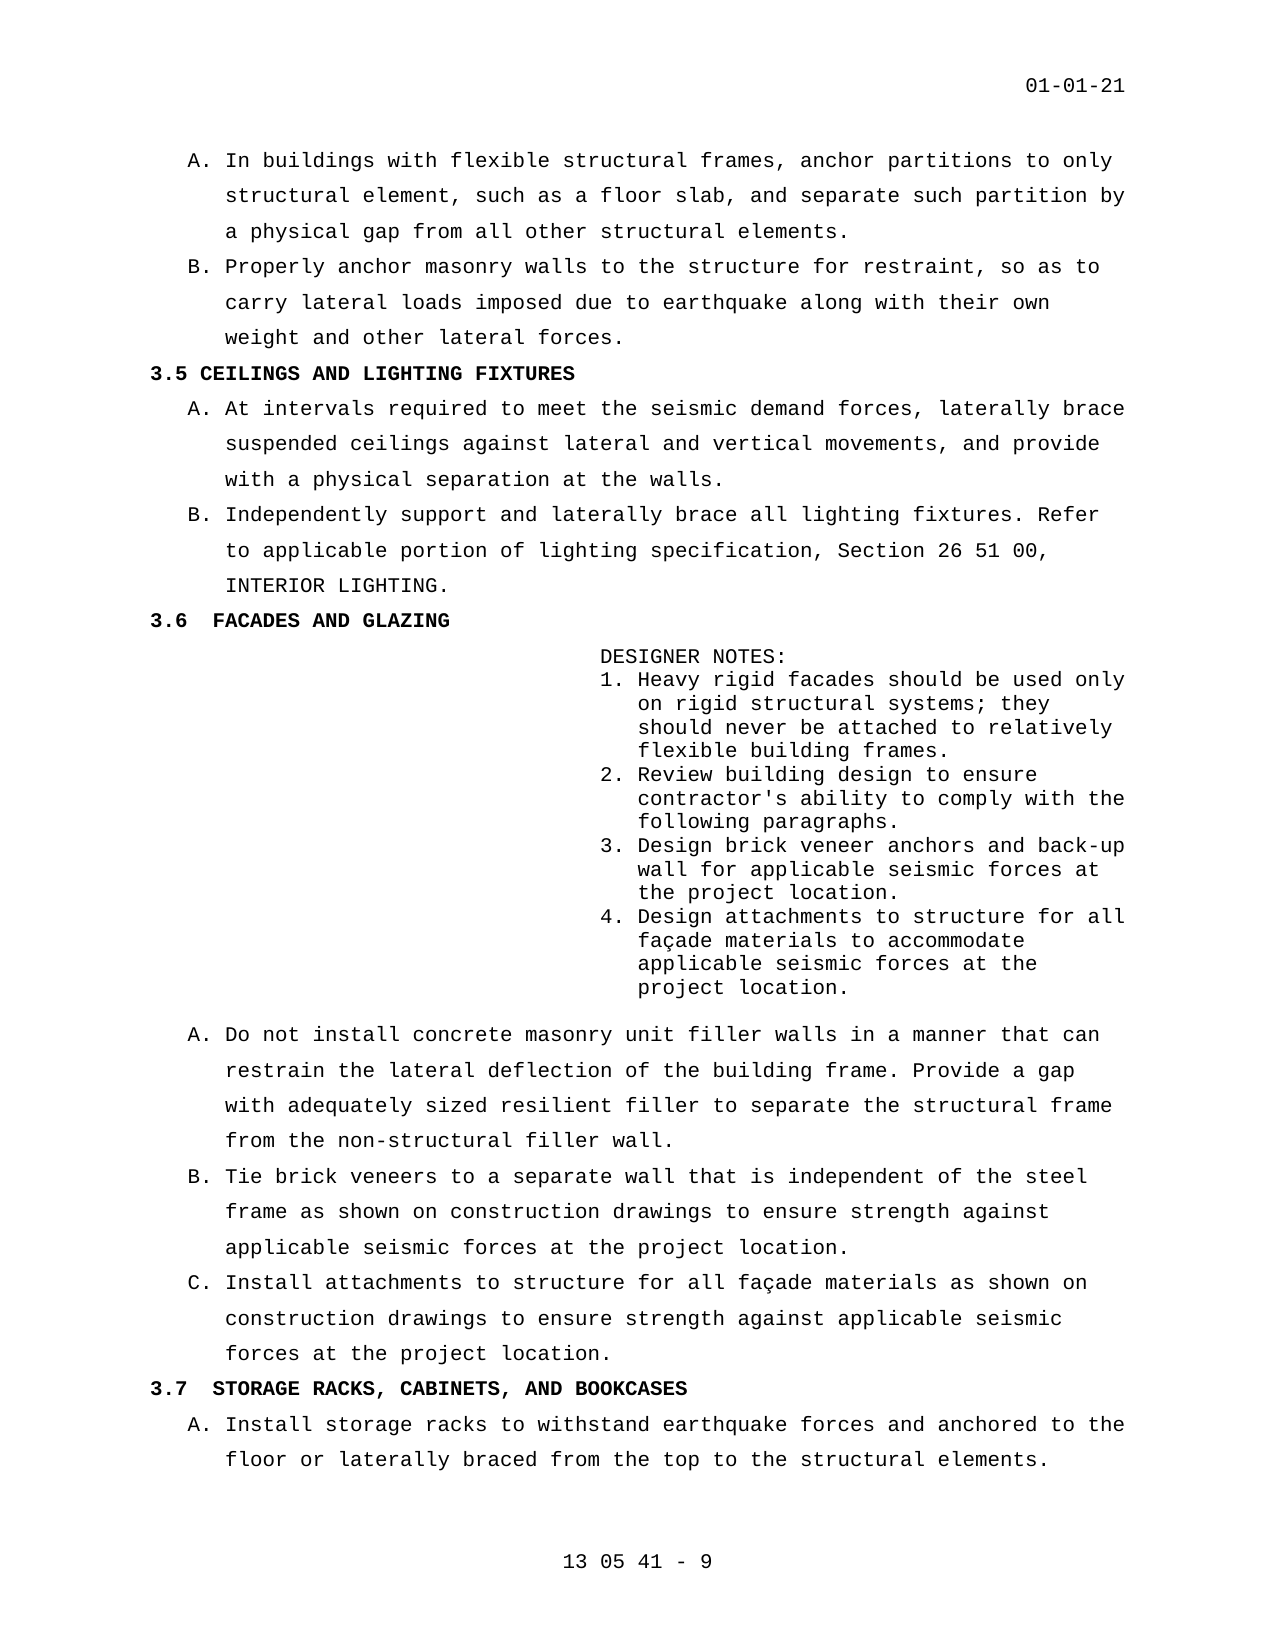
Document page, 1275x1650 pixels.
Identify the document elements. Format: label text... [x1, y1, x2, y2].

text STORAGE RACKS, CABINETS, AND BOOKCASES [150, 1378, 1125, 1402]
text Install attachments to structure for all façade materials as shown on construction drawings to ensure strength against applicable seismic forces at the project location. [187, 1272, 1125, 1367]
text 3. Design brick veneer anchors and back-up wall for applicable seismic forces at the project location. [600, 835, 1125, 906]
text 2. Review building design to ensure contractor's ability to comply with the following paragraphs. [600, 764, 1125, 835]
text 4. Design attachments to structure for all façade materials to accommodate applicable seismic forces at the project location. [600, 906, 1125, 1001]
text Properly anchor masonry walls to the structure for restraint, so as to carry lateral loads imposed due to earthquake along with their own weight and other lateral forces. [187, 256, 1125, 351]
text FACADES AND GLAZING [150, 610, 1125, 634]
text DESIGNER NOTES: [600, 646, 1125, 669]
text Install storage racks to withstand earthquake forces and anchored to the floor or laterally braced from the top to the structural elements. [187, 1414, 1125, 1473]
text Tie brick veneers to a separate wall that is independent of the steel frame as shown on construction drawings to ensure strength against applicable seismic forces at the project location. [187, 1166, 1125, 1260]
text At intervals required to meet the seismic demand forces, laterally brace suspended ceilings against lateral and vertical movements, and provide with a physical separation at the walls. [187, 398, 1125, 492]
text In buildings with flexible structural frames, anchor partitions to only structural element, such as a floor slab, and separate such partition by a physical gap from all other structural elements. [187, 150, 1125, 244]
text Do not install concrete masonry unit filler walls in a manner that can restrain the lateral deflection of the building frame. Provide a gap with adequately sized resilient filler to separate the structural frame from the non-structural filler wall. [187, 1024, 1125, 1154]
text Independently support and laterally brace all lighting fixtures. Refer to applicable portion of lighting specification, Section 26 51 00, INTERIOR LIGHTING. [187, 504, 1125, 599]
text 1. Heavy rigid facades should be used only on rigid structural systems; they should never be attached to relatively flexible building frames. [600, 669, 1125, 764]
text CEILINGS AND LIGHTING FIXTURES [150, 362, 1125, 386]
